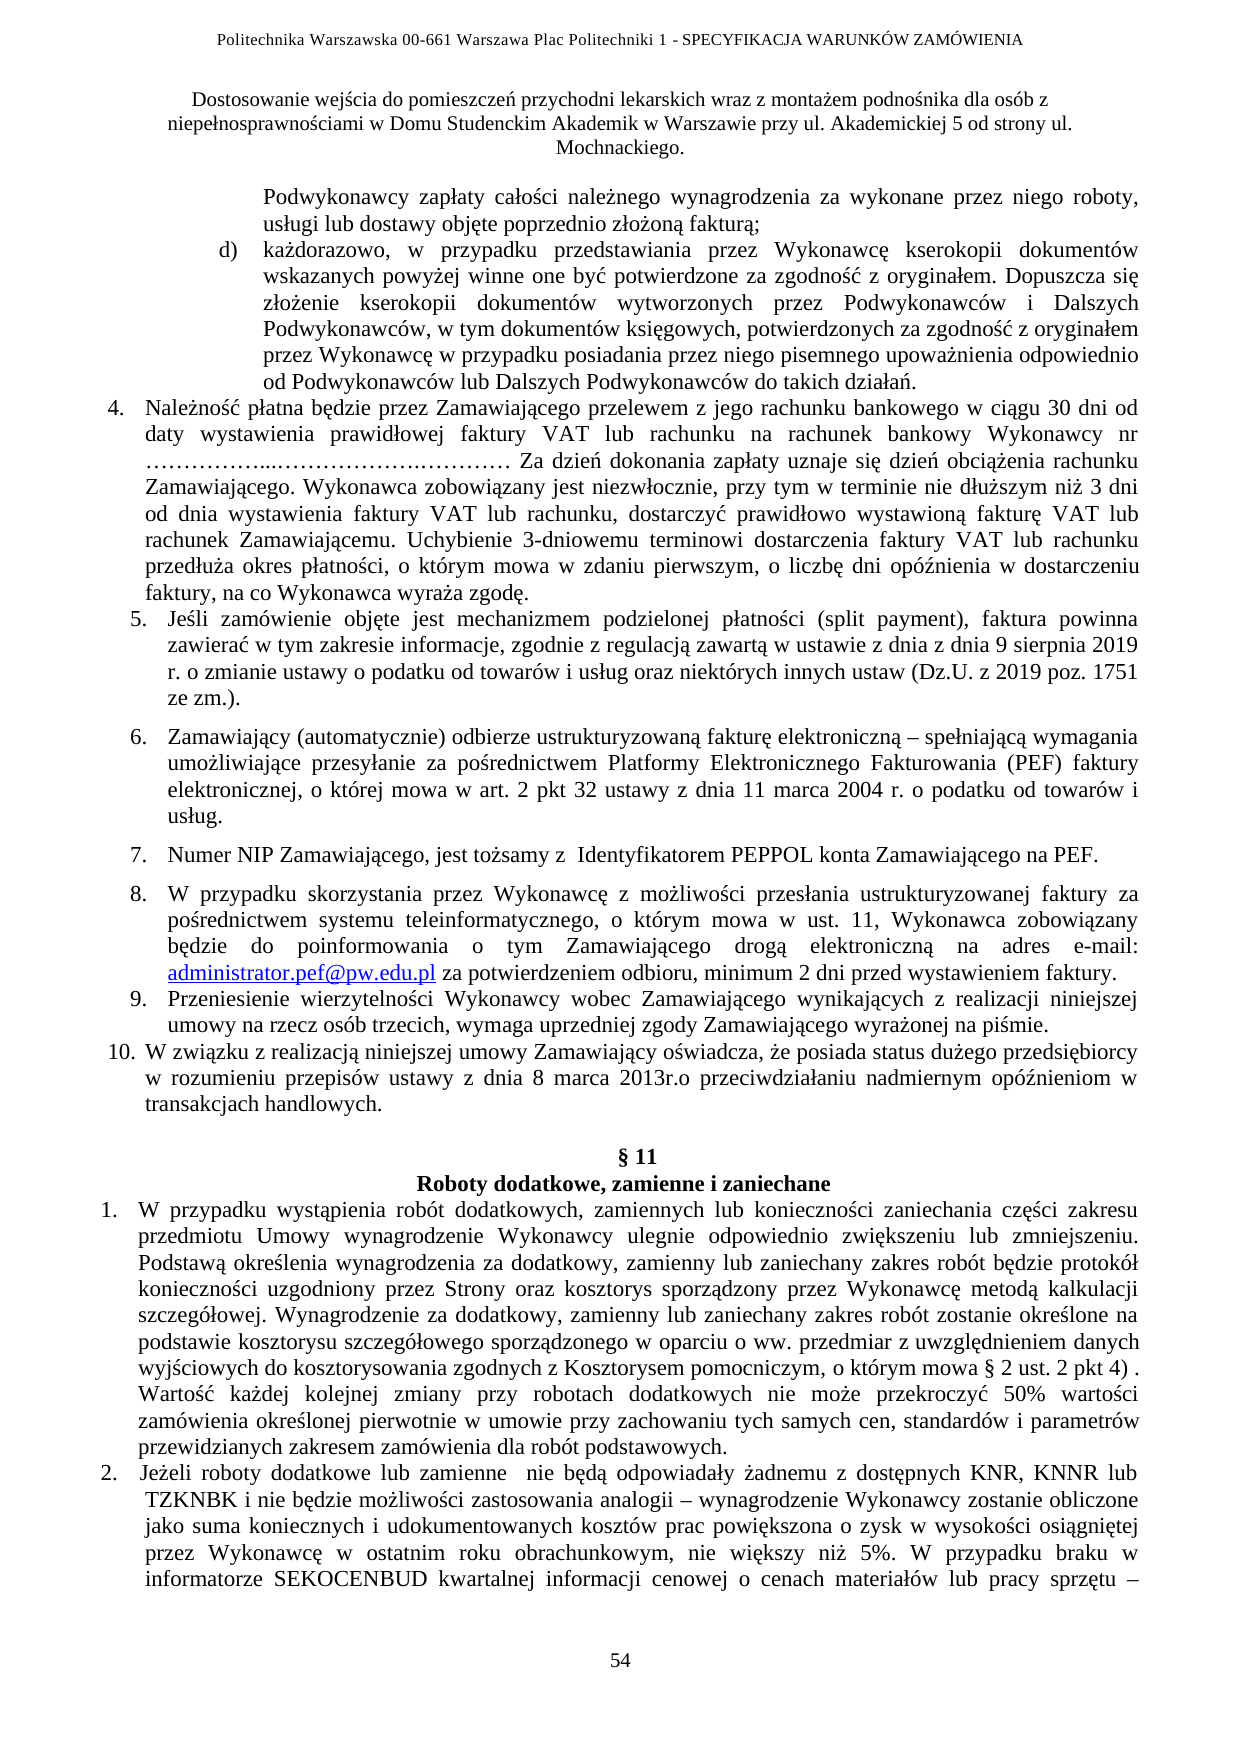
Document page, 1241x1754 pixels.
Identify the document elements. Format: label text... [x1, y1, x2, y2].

list W związku z realizacją niniejszej umowy Zamawiający oświadcza, że posiada status dużego przedsiębiorcy w rozumieniu przepisów ustawy z dnia 8 marca 2013r.o przeciwdziałaniu nadmiernym opóźnieniom w transakcjach handlowych. [107, 1038, 1140, 1117]
list Przeniesienie wierzytelności Wykonawcy wobec Zamawiającego wynikających z realizacji niniejszej umowy na rzecz osób trzecich, wymaga uprzedniej zgody Zamawiającego wyrażonej na piśmie. [130, 985, 1140, 1038]
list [218, 183, 1140, 236]
list Należność płatna będzie przez Zamawiającego przelewem z jego rachunku bankowego w ciągu 30 dni od daty wystawienia prawidłowej faktury VAT lub rachunku na rachunek bankowy Wykonawcy nr ……………...……………….………… Za dzień dokonania zapłaty uznaje się dzień obciążenia rachunku Zamawiającego. Wykonawca zobowiązany jest niezwłocznie, przy tym w terminie nie dłuższym niż 3 dni od dnia wystawienia faktury VAT lub rachunku, dostarczyć prawidłowo wystawioną fakturę VAT lub rachunek Zamawiającemu. Uchybienie 3-dniowemu terminowi dostarczenia faktury VAT lub rachunku przedłuża okres płatności, o którym mowa w zdaniu pierwszym, o liczbę dni opóźnienia w dostarczeniu faktury, na co Wykonawca wyraża zgodę. [107, 394, 1140, 605]
text Roboty dodatkowe, zamienne i zaniechane [107, 1169, 1140, 1196]
list Jeśli zamówienie objęte jest mechanizmem podzielonej płatności (split payment), faktura powinna zawierać w tym zakresie informacje, zgodnie z regulacją zawartą w ustawie z dnia z dnia 9 sierpnia 2019 r. o zmianie ustawy o podatku od towarów i usług oraz niektórych innych ustaw (Dz.U. z 2019 poz. 1751 ze zm.). [130, 605, 1140, 710]
list W przypadku skorzystania przez Wykonawcę z możliwości przesłania ustrukturyzowanej faktury za pośrednictwem systemu teleinformatycznego, o którym mowa w ust. 11, Wykonawca zobowiązany będzie do poinformowania o tym Zamawiającego drogą elektroniczną na adres e-mail: administrator.pef@pw.edu.pl za potwierdzeniem odbioru, minimum 2 dni przed wystawieniem faktury. [130, 880, 1140, 985]
list Numer NIP Zamawiającego, jest tożsamy z Identyfikatorem PEPPOL konta Zamawiającego na PEF. [130, 841, 1140, 867]
list W przypadku wystąpienia robót dodatkowych, zamiennych lub konieczności zaniechania części zakresu przedmiotu Umowy wynagrodzenie Wykonawcy ulegnie odpowiednio zwiększeniu lub zmniejszeniu. Podstawą określenia wynagrodzenia za dodatkowy, zamienny lub zaniechany zakres robót będzie protokół konieczności uzgodniony przez Strony oraz kosztorys sporządzony przez Wykonawcę metodą kalkulacji szczegółowej. Wynagrodzenie za dodatkowy, zamienny lub zaniechany zakres robót zostanie określone na podstawie kosztorysu szczegółowego sporządzonego w oparciu o ww. przedmiar z uwzględnieniem danych wyjściowych do kosztorysowania zgodnych z Kosztorysem pomocniczym, o którym mowa § 2 ust. 2 pkt 4) . Wartość każdej kolejnej zmiany przy robotach dodatkowych nie może przekroczyć 50% wartości zamówienia określonej pierwotnie w umowie przy zachowaniu tych samych cen, standardów i parametrów przewidzianych zakresem zamówienia dla robót podstawowych. [100, 1196, 1140, 1459]
text § 11 [145, 1143, 1140, 1169]
list Zamawiający (automatycznie) odbierze ustrukturyzowaną fakturę elektroniczną – spełniającą wymagania umożliwiające przesyłanie za pośrednictwem Platformy Elektronicznego Fakturowania (PEF) faktury elektronicznej, o której mowa w art. 2 pkt 32 ustawy z dnia 11 marca 2004 r. o podatku od towarów i usług. [130, 723, 1140, 828]
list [100, 1459, 1140, 1591]
list każdorazowo, w przypadku przedstawiania przez Wykonawcę kserokopii dokumentów wskazanych powyżej winne one być potwierdzone za zgodność z oryginałem. Dopuszcza się złożenie kserokopii dokumentów wytworzonych przez Podwykonawców i Dalszych Podwykonawców, w tym dokumentów księgowych, potwierdzonych za zgodność z oryginałem przez Wykonawcę w przypadku posiadania przez niego pisemnego upoważnienia odpowiednio od Podwykonawców lub Dalszych Podwykonawców do takich działań. [218, 236, 1140, 394]
